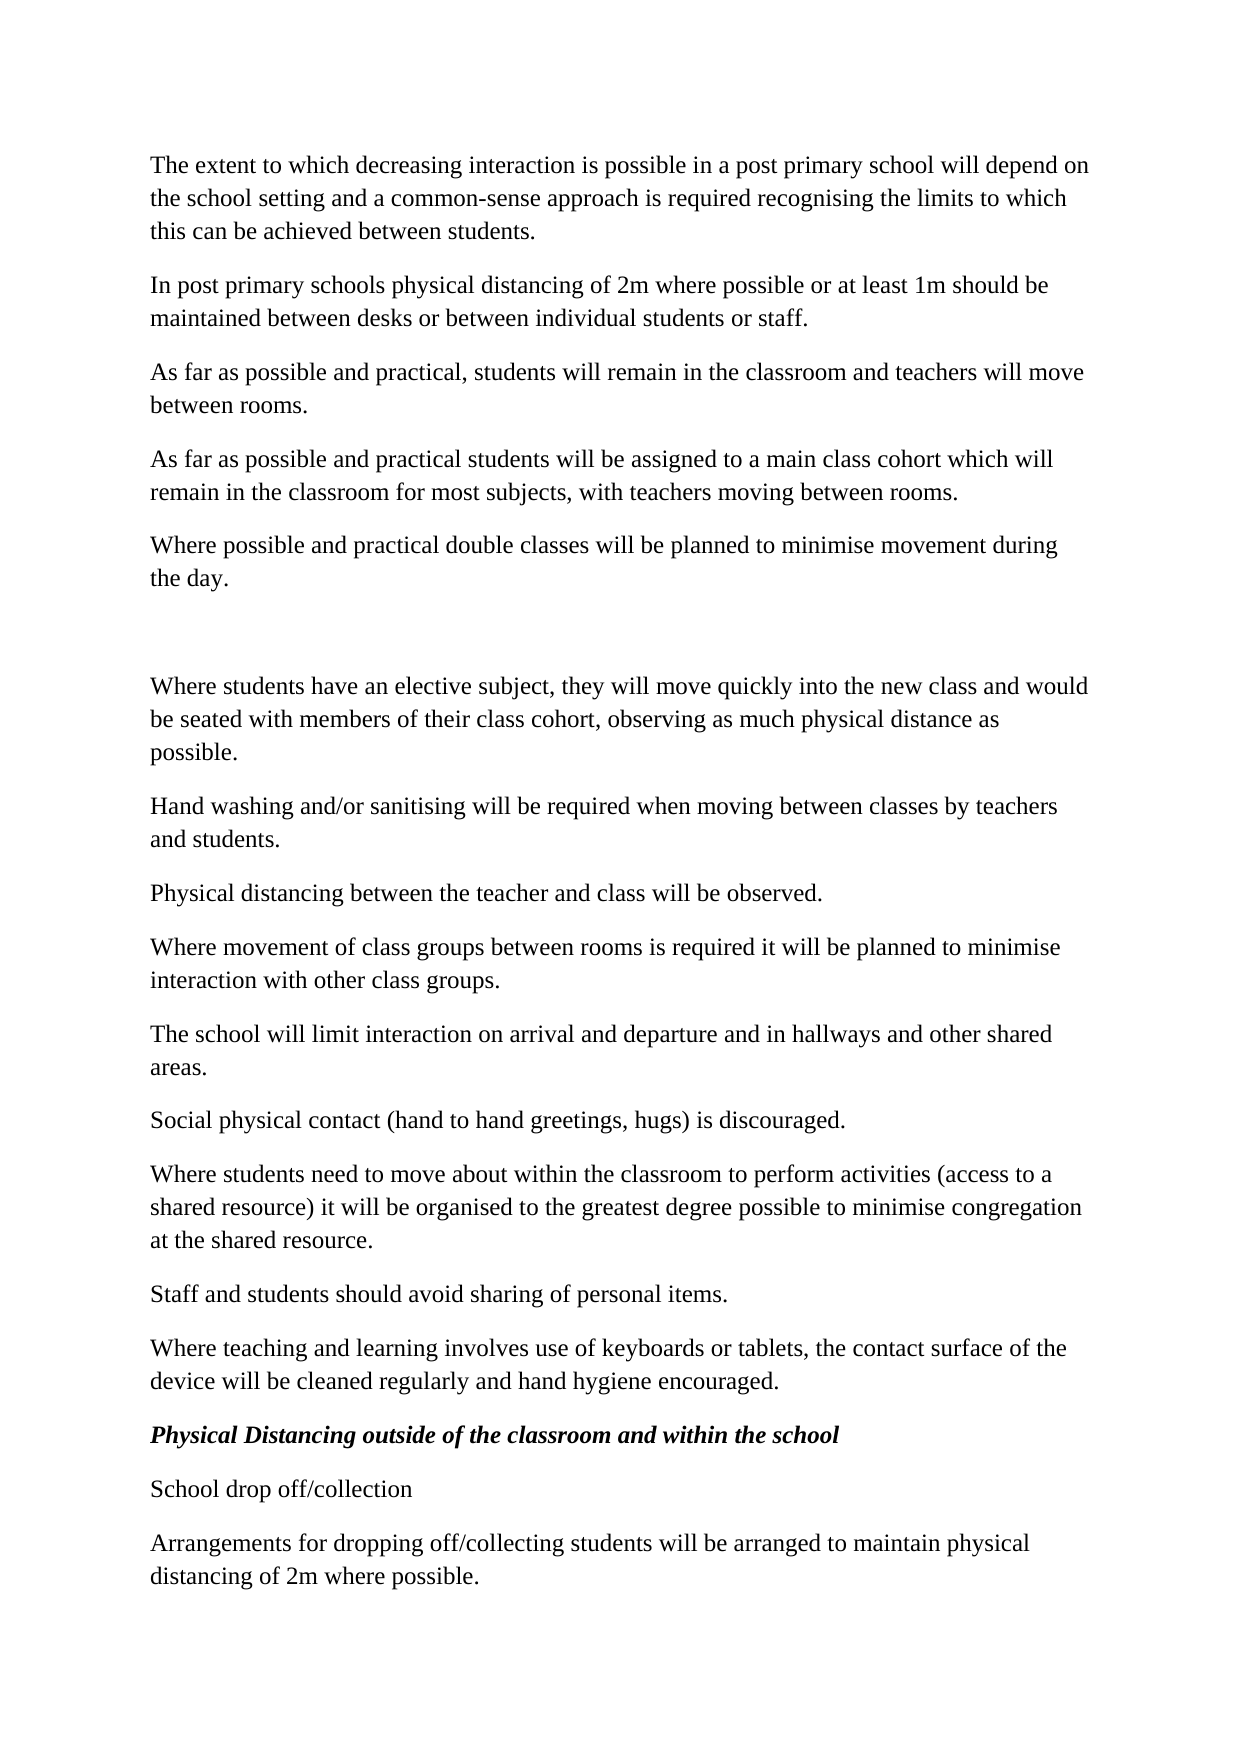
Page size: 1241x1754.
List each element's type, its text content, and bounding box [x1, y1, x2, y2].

text Physical Distancing outside of the classroom and within the school [150, 1420, 1090, 1449]
text Staff and students should avoid sharing of personal items. [150, 1279, 1090, 1308]
text Where students have an elective subject, they will move quickly into the new class and would be seated with members of their class cohort, observing as much physical distance as possible. [150, 671, 1090, 766]
text Where movement of class groups between rooms is required it will be planned to minimise interaction with other class groups. [150, 932, 1090, 994]
text Where possible and practical double classes will be planned to minimise movement during the day. [150, 531, 1090, 592]
text Where teaching and learning involves use of keyboards or tablets, the contact surface of the device will be cleaned regularly and hand hygiene encouraged. [150, 1333, 1090, 1395]
text The extent to which decreasing interaction is possible in a post primary school will depend on the school setting and a common-sense approach is required recognising the limits to which this can be achieved between students. [150, 150, 1090, 245]
text Where students need to move about within the classroom to perform activities (access to a shared resource) it will be organised to the greatest degree possible to minimise congregation at the shared resource. [150, 1159, 1090, 1254]
text Physical distancing between the teacher and class will be observed. [150, 878, 1090, 907]
text Social physical contact (hand to hand greetings, hugs) is discouraged. [150, 1106, 1090, 1134]
text Hand washing and/or sanitising will be required when moving between classes by teachers and students. [150, 791, 1090, 853]
text The school will limit interaction on arrival and departure and in hallways and other shared areas. [150, 1019, 1090, 1081]
text As far as possible and practical students will be assigned to a main class cohort which will remain in the classroom for most subjects, with teachers moving between rooms. [150, 444, 1090, 505]
text School drop off/collection [150, 1474, 1090, 1503]
text Arrangements for dropping off/collecting students will be arranged to maintain physical distancing of 2m where possible. [150, 1528, 1090, 1589]
text As far as possible and practical, students will remain in the classroom and teachers will move between rooms. [150, 357, 1090, 418]
text In post primary schools physical distancing of 2m where possible or at least 1m should be maintained between desks or between individual students or staff. [150, 270, 1090, 332]
